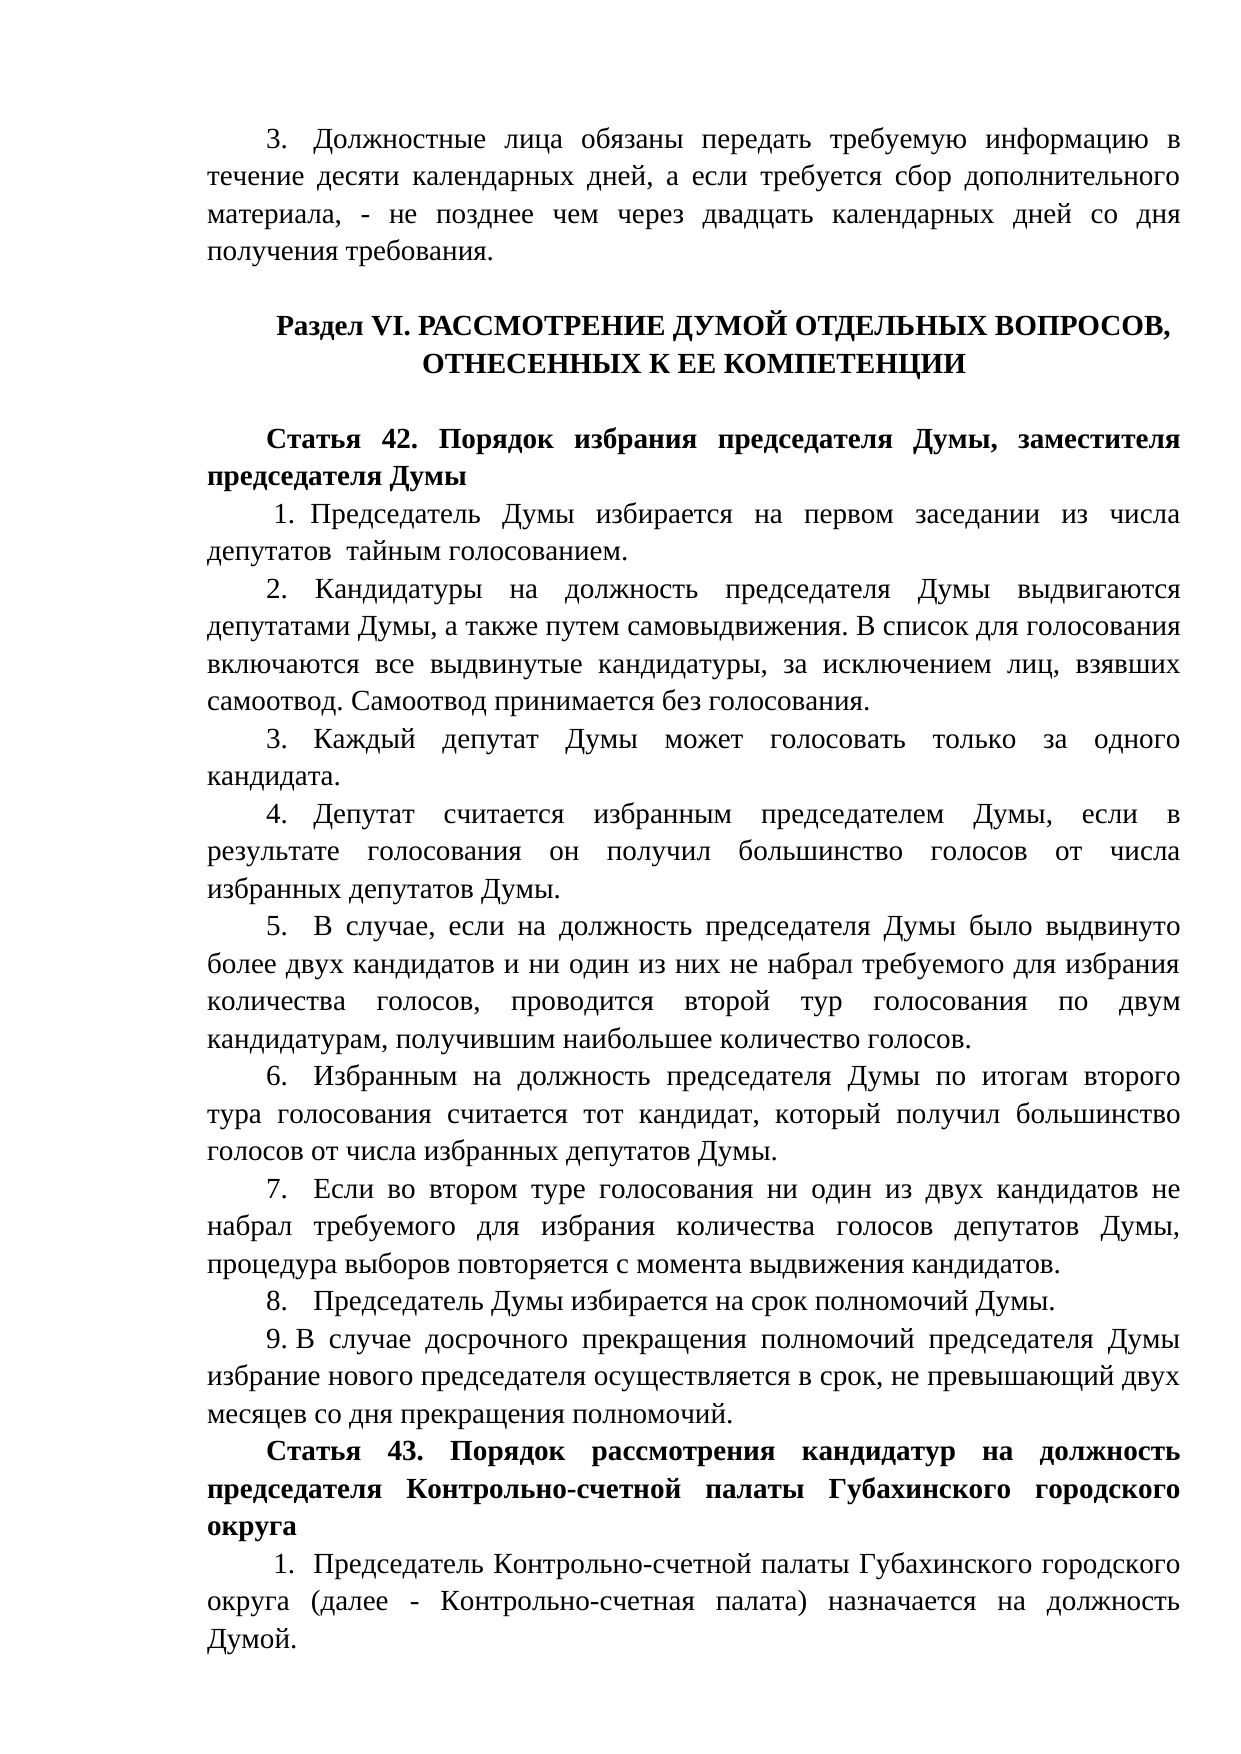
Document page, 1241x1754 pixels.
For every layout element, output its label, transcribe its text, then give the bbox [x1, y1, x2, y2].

text 2. Кандидатуры на должность председателя Думы выдвигаются депутатами Думы, а также путем самовыдвижения. В список для голосования включаются все выдвинутые кандидатуры, за исключением лиц, взявших самоотвод. Самоотвод принимается без голосования. [207, 568, 1181, 718]
text 3. Должностные лица обязаны передать требуемую информацию в течение десяти календарных дней, а если требуется сбор дополнительного материала, - не позднее чем через двадцать календарных дней со дня получения требования. [207, 118, 1181, 268]
text Статья 42. Порядок избрания председателя Думы, заместителя председателя Думы [207, 418, 1181, 493]
text 8. Председатель Думы избирается на срок полномочий Думы. [207, 1281, 1181, 1318]
text 4. Депутат считается избранным председателем Думы, если в результате голосования он получил большинство голосов от числа избранных депутатов Думы. [207, 793, 1181, 906]
text 9. В случае досрочного прекращения полномочий председателя Думы избрание нового председателя осуществляется в срок, не превышающий двух месяцев со дня прекращения полномочий. [207, 1318, 1181, 1431]
text 7. Если во втором туре голосования ни один из двух кандидатов не набрал требуемого для избрания количества голосов депутатов Думы, процедура выборов повторяется с момента выдвижения кандидатов. [207, 1168, 1181, 1281]
text 5. В случае, если на должность председателя Думы было выдвинуто более двух кандидатов и ни один из них не набрал требуемого для избрания количества голосов, проводится второй тур голосования по двум кандидатурам, получившим наибольшее количество голосов. [207, 906, 1181, 1056]
text Раздел VI. РАССМОТРЕНИЕ ДУМОЙ ОТДЕЛЬНЫХ ВОПРОСОВ, ОТНЕСЕННЫХ К ЕЕ КОМПЕТЕНЦИИ [207, 306, 1181, 381]
text Статья 43. Порядок рассмотрения кандидатур на должность председателя Контрольно-счетной палаты Губахинского городского округа [207, 1431, 1181, 1543]
text 3. Каждый депутат Думы может голосовать только за одного кандидата. [207, 718, 1181, 793]
text 1. Председатель Контрольно-счетной палаты Губахинского городского округа (далее - Контрольно-счетная палата) назначается на должность Думой. [207, 1543, 1181, 1656]
text 1. Председатель Думы избирается на первом заседании из числа депутатов тайным голосованием. [207, 493, 1181, 568]
text 6. Избранным на должность председателя Думы по итогам второго тура голосования считается тот кандидат, который получил большинство голосов от числа избранных депутатов Думы. [207, 1056, 1181, 1168]
